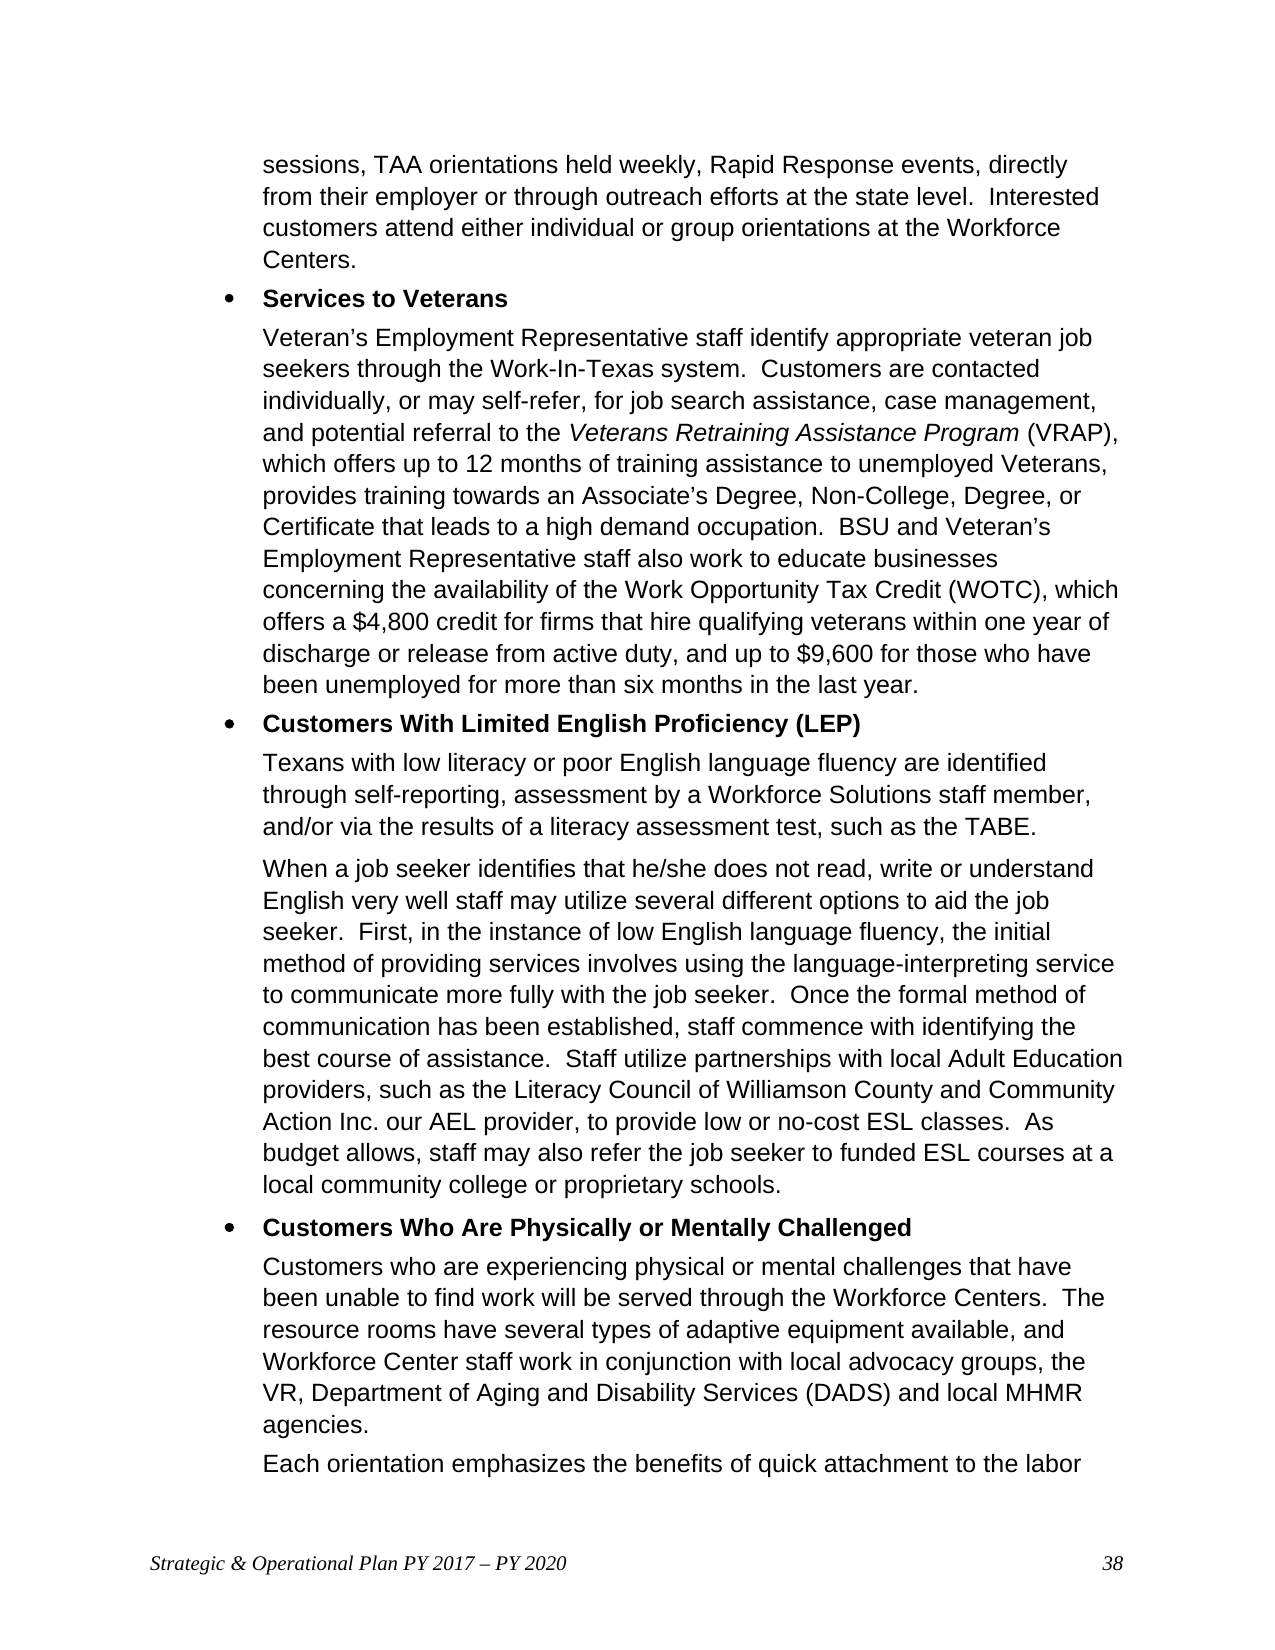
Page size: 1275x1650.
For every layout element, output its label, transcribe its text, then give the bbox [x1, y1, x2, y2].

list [262, 150, 1125, 273]
text Services to Veterans [225, 284, 1125, 313]
list When a job seeker identifies that he/she does not read, write or understand English very well staff may utilize several different options to aid the job seeker. First, in the instance of low English language fluency, the initial method of providing services involves using the language-interpreting service to communicate more fully with the job seeker. Once the formal method of communication has been established, staff commence with identifying the best course of assistance. Staff utilize partnerships with local Adult Education providers, such as the Literacy Council of Williamson County and Community Action Inc. our AEL provider, to provide low or no-cost ESL classes. As budget allows, staff may also refer the job seeker to funded ESL courses at a local community college or proprietary schools. [262, 854, 1125, 1199]
list Veteran’s Employment Representative staff identify appropriate veteran job seekers through the Work-In-Texas system. Customers are contacted individually, or may self-refer, for job search assistance, case management, and potential referral to the Veterans Retraining Assistance Program (VRAP), which offers up to 12 months of training assistance to unemployed Veterans, provides training towards an Associate’s Degree, Non-College, Degree, or Certificate that leads to a high demand occupation. BSU and Veteran’s Employment Representative staff also work to educate businesses concerning the availability of the Work Opportunity Tax Credit (WOTC), which offers a $4,800 credit for firms that hire qualifying veterans within one year of discharge or release from active duty, and up to $9,600 for those who have been unemployed for more than six months in the last year. [262, 323, 1125, 699]
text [262, 1449, 1125, 1477]
list Texans with low literacy or poor English language fluency are identified through self-reporting, assessment by a Workforce Solutions staff member, and/or via the results of a literacy assessment test, such as the TABE. [262, 748, 1125, 840]
list Customers who are experiencing physical or mental challenges that have been unable to find work will be served through the Workforce Centers. The resource rooms have several types of adaptive equipment available, and Workforce Center staff work in conjunction with local advocacy groups, the VR, Department of Aging and Disability Services (DADS) and local MHMR agencies. [262, 1252, 1125, 1438]
text Customers With Limited English Proficiency (LEP) [225, 709, 1125, 738]
text Customers Who Are Physically or Mentally Challenged [225, 1213, 1125, 1242]
